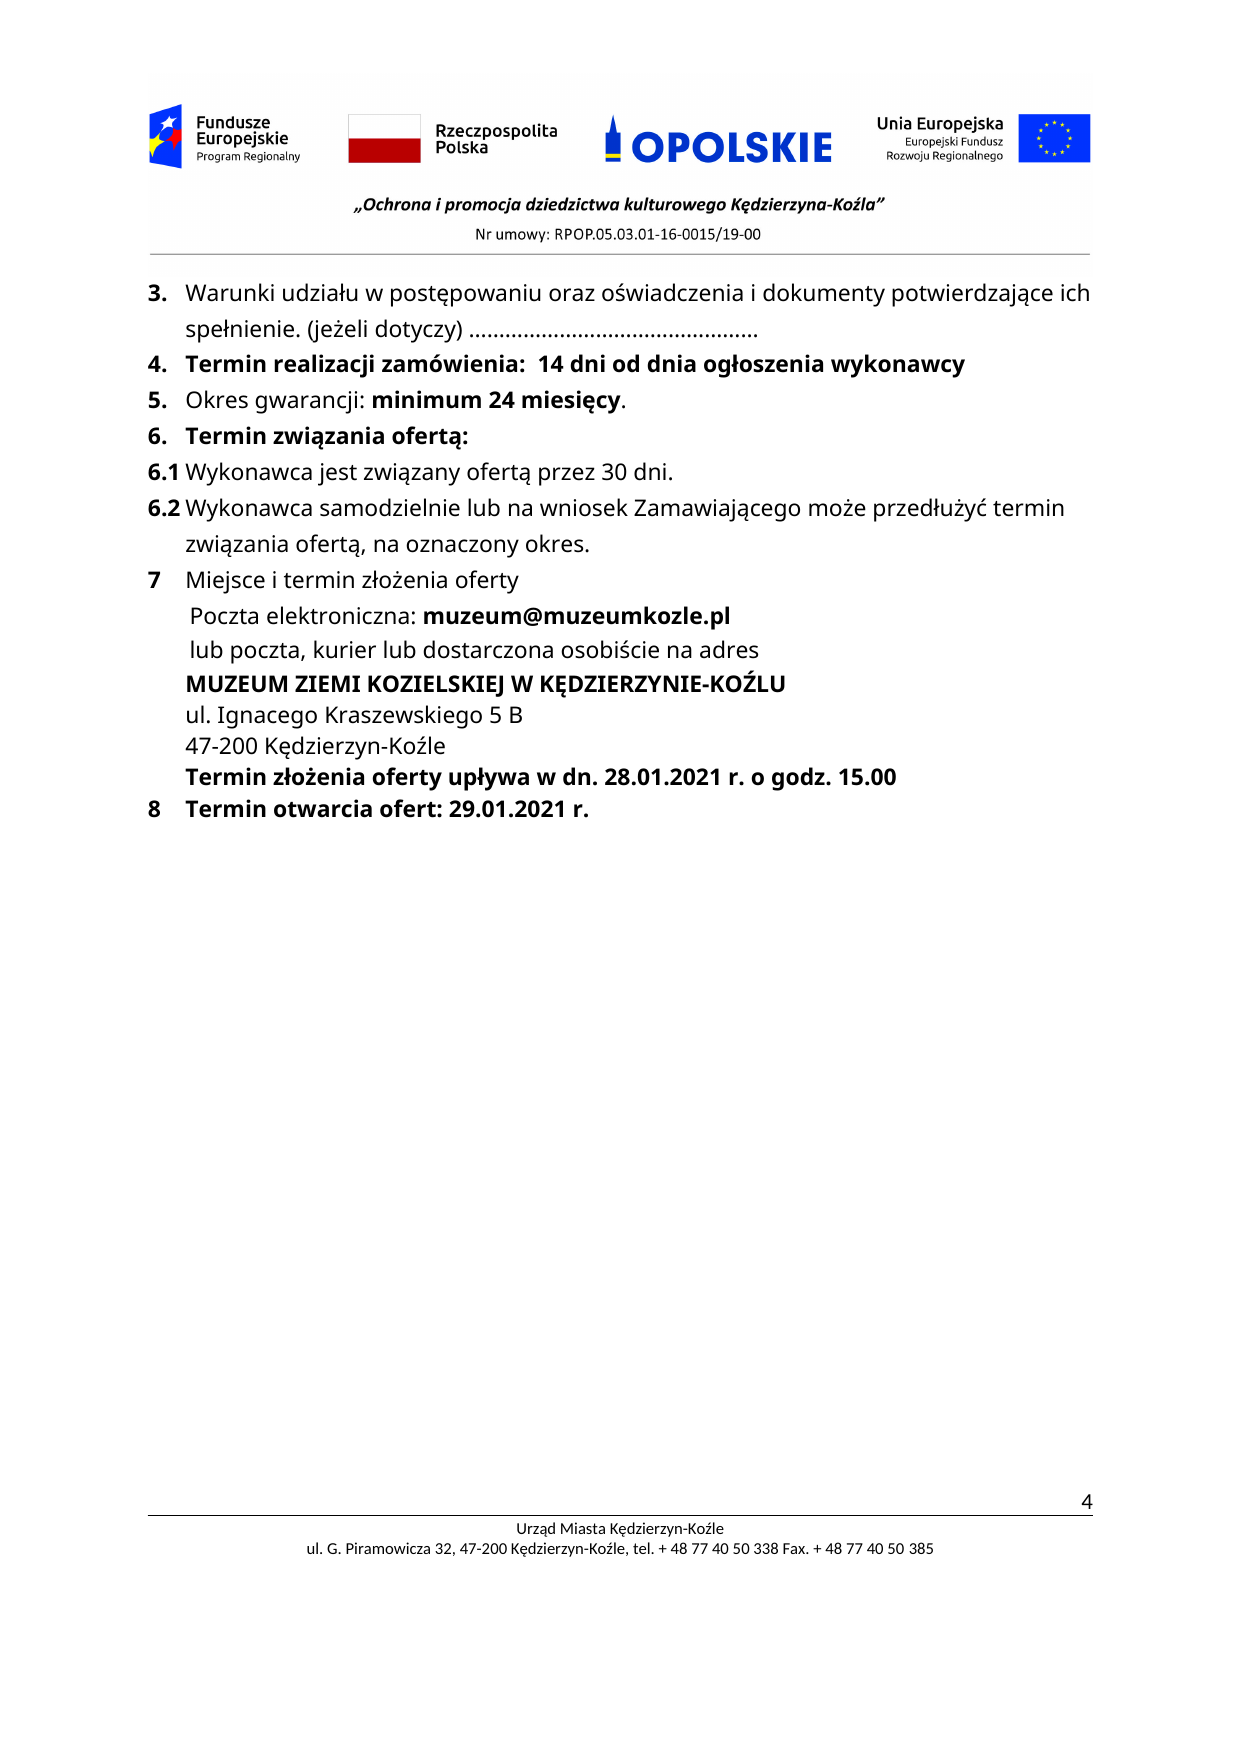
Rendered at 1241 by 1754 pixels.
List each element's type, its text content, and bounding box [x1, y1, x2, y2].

list 47-200 Kędzierzyn-Koźle [185, 730, 1093, 761]
list Wykonawca jest związany ofertą przez 30 dni. [148, 456, 1093, 487]
text lub poczta, kurier lub dostarczona osobiście na adres [148, 634, 1093, 665]
list Termin realizacji zamówienia: 14 dni od dnia ogłoszenia wykonawcy [148, 348, 1093, 380]
list ul. Ignacego Kraszewskiego 5 B [185, 699, 1093, 730]
list Termin złożenia oferty upływa w dn. 28.01.2021 r. o godz. 15.00 [185, 761, 1093, 792]
list Okres gwarancji: minimum 24 miesięcy. [148, 384, 1093, 416]
list Termin związania ofertą: [148, 420, 1093, 452]
picture [147, 73, 1093, 277]
list Miejsce i termin złożenia oferty [148, 564, 1093, 595]
list Warunki udziału w postępowaniu oraz oświadczenia i dokumenty potwierdzające ich spełnienie. (jeżeli dotyczy) ………………………………………… [148, 277, 1093, 344]
list MUZEUM ZIEMI KOZIELSKIEJ W KĘDZIERZYNIE-KOŹLU [185, 667, 1093, 699]
list Termin otwarcia ofert: 29.01.2021 r. [148, 792, 1093, 824]
list Wykonawca samodzielnie lub na wniosek Zamawiającego może przedłużyć termin związania ofertą, na oznaczony okres. [148, 492, 1093, 559]
text Poczta elektroniczna: muzeum@muzeumkozle.pl [148, 600, 1093, 631]
